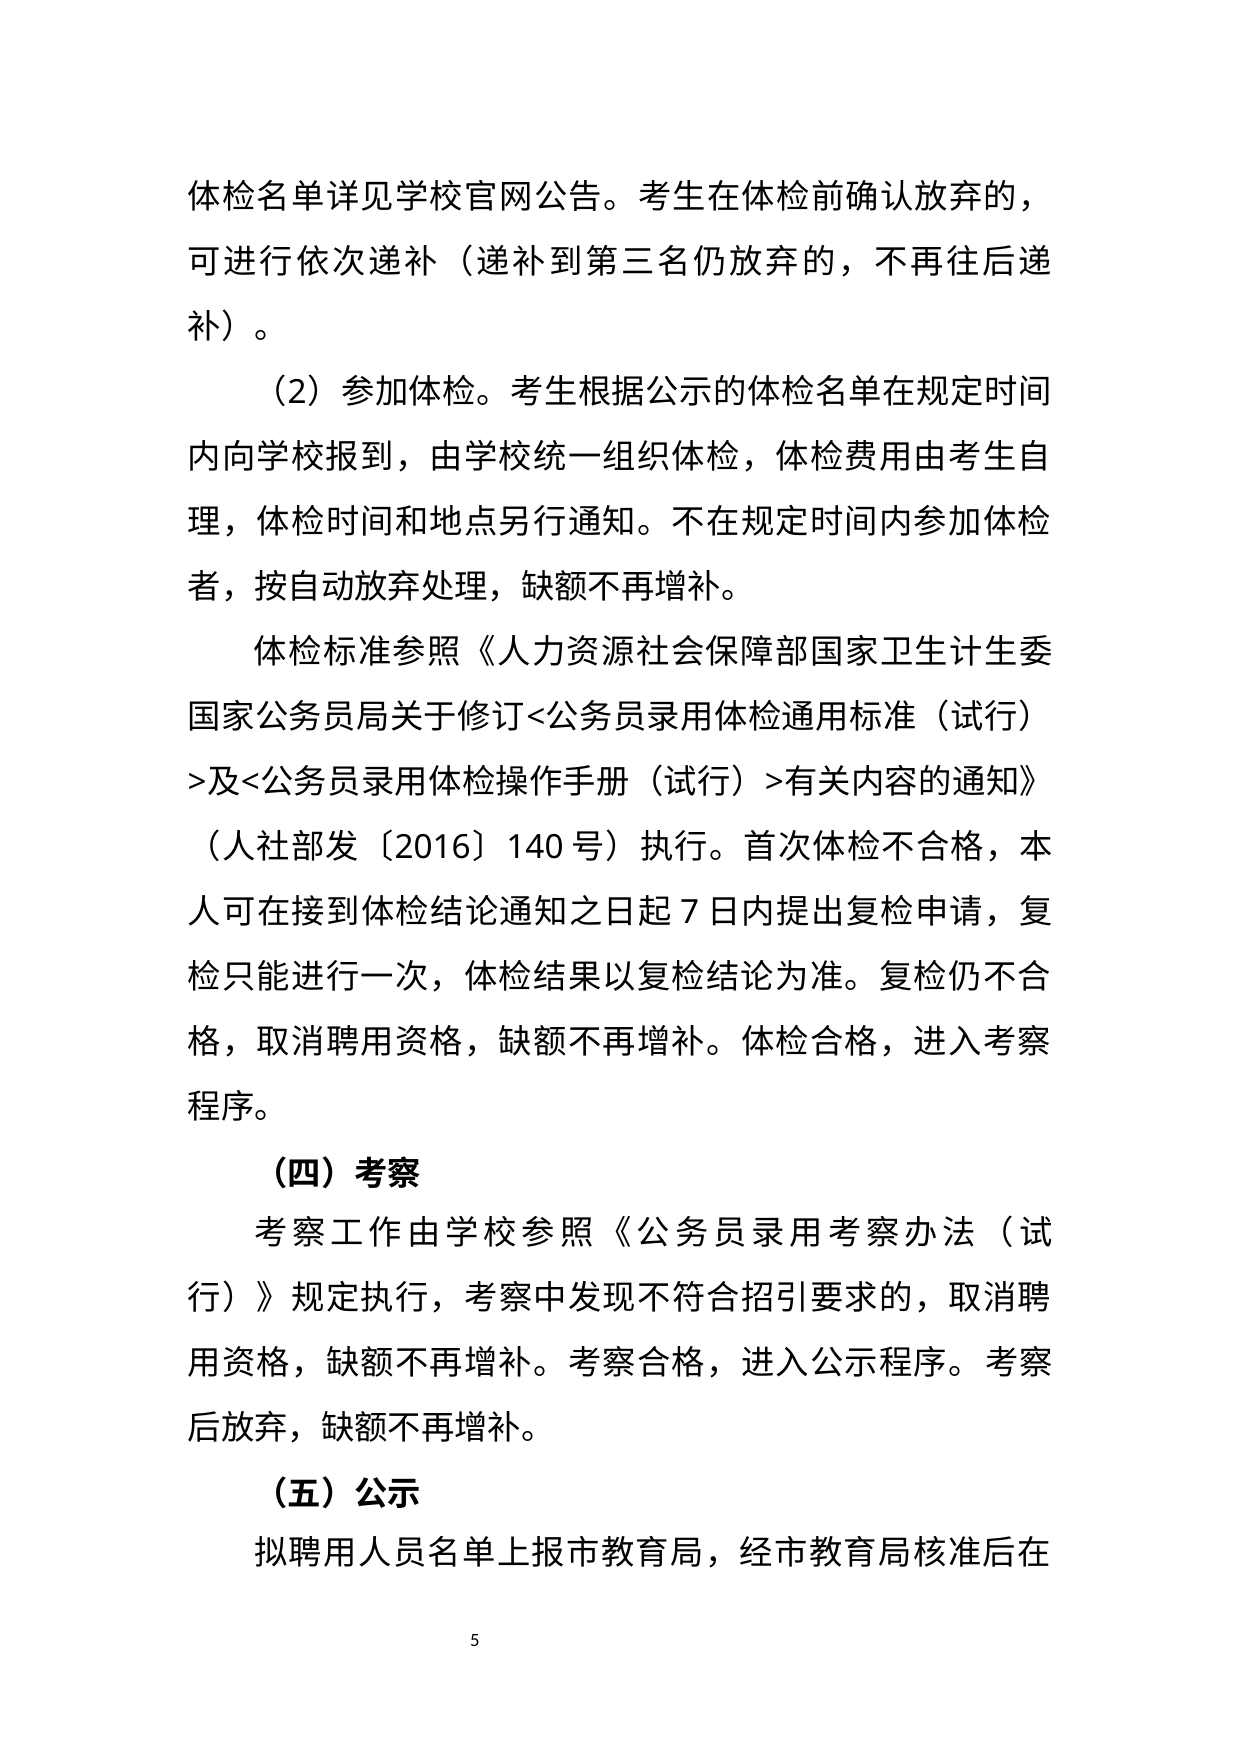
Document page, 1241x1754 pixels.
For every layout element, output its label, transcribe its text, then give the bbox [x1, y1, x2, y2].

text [187, 1518, 1053, 1583]
text （四）考察 [187, 1137, 1053, 1197]
text 体检标准参照《人力资源社会保障部国家卫生计生委国家公务员局关于修订<公务员录用体检通用标准（试行）>及<公务员录用体检操作手册（试行）>有关内容的通知》（人社部发〔2016〕140号）执行。首次体检不合格，本人可在接到体检结论通知之日起7日内提出复检申请，复检只能进行一次，体检结果以复检结论为准。复检仍不合格，取消聘用资格，缺额不再增补。体检合格，进入考察程序。 [187, 617, 1053, 1137]
text （五）公示 [187, 1457, 1053, 1518]
text （2）参加体检。考生根据公示的体检名单在规定时间内向学校报到，由学校统一组织体检，体检费用由考生自理，体检时间和地点另行通知。不在规定时间内参加体检者，按自动放弃处理，缺额不再增补。 [187, 357, 1053, 617]
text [187, 162, 1053, 357]
text 考察工作由学校参照《公务员录用考察办法（试行）》规定执行，考察中发现不符合招引要求的，取消聘用资格，缺额不再增补。考察合格，进入公示程序。考察后放弃，缺额不再增补。 [187, 1197, 1053, 1457]
